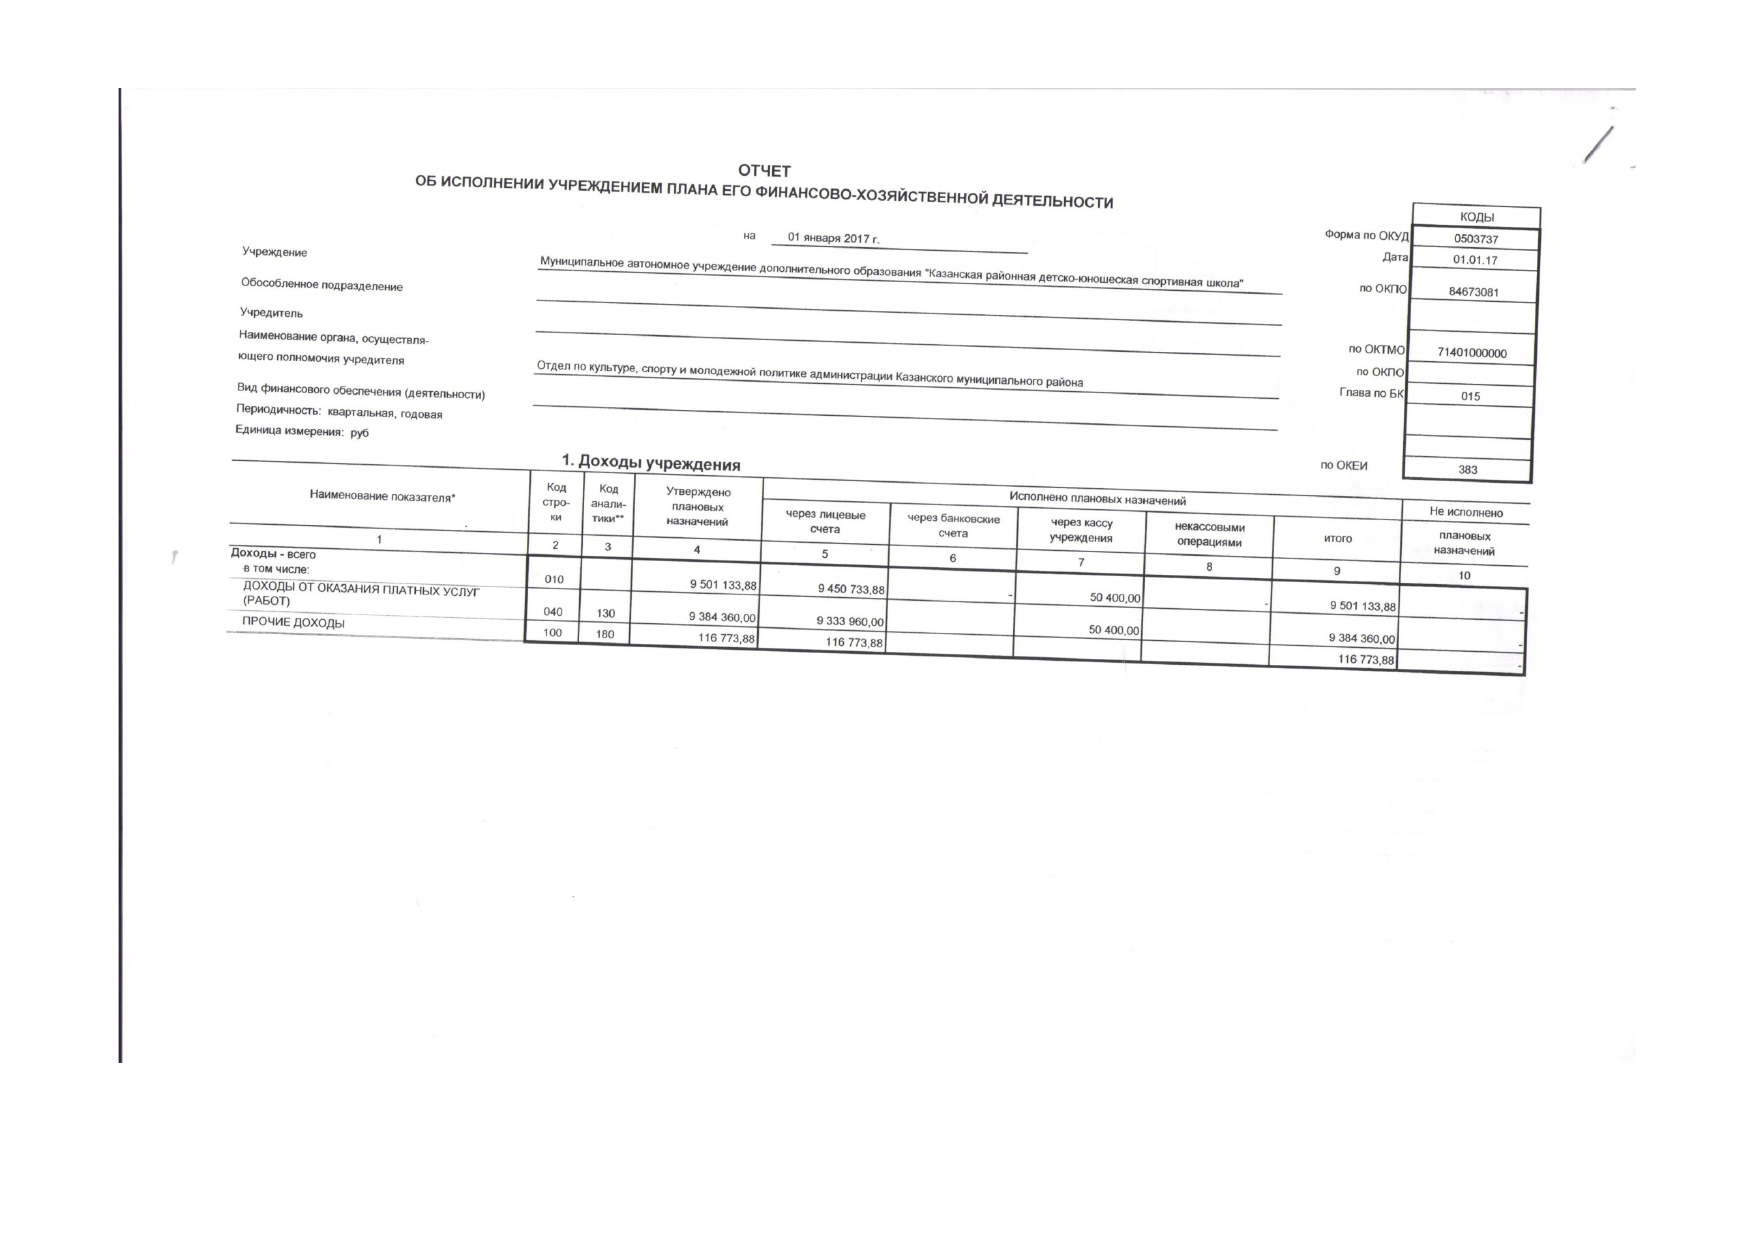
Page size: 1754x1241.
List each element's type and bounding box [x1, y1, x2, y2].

picture [118, 88, 1636, 1063]
